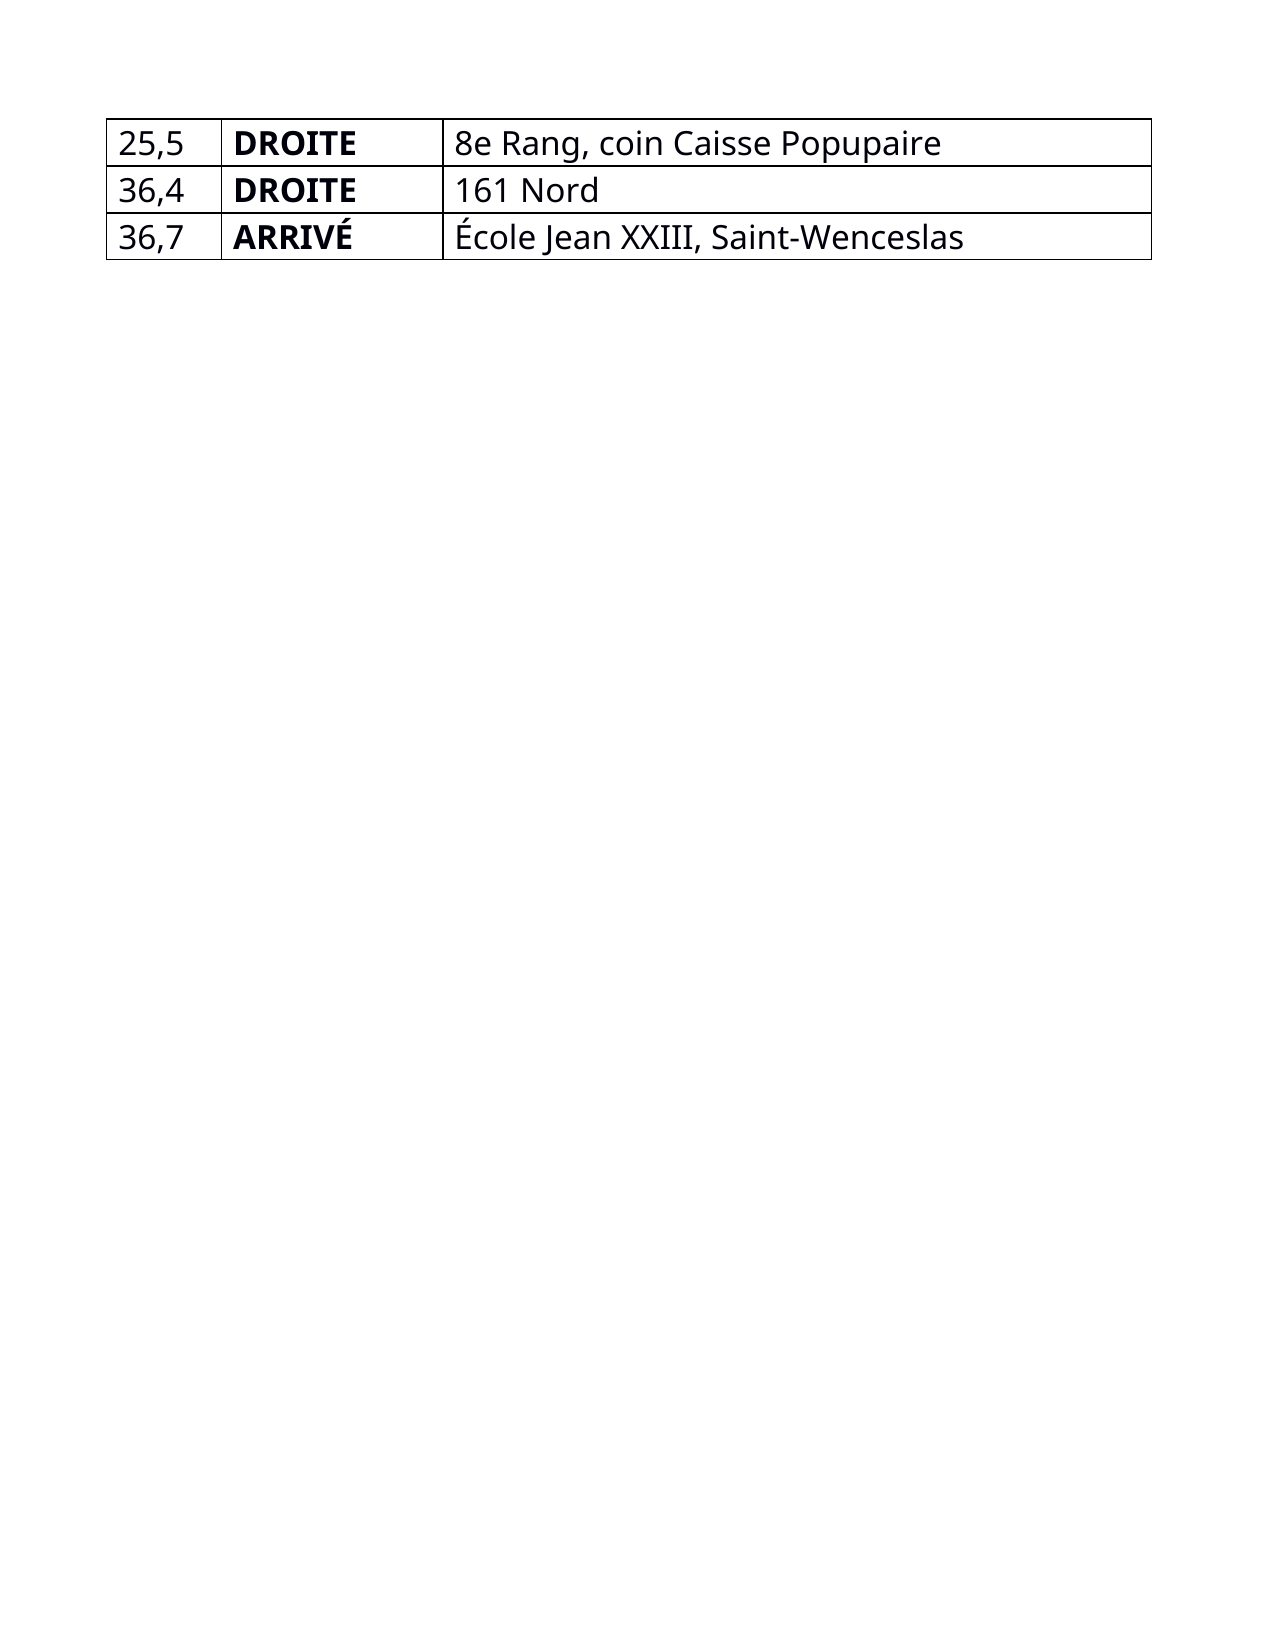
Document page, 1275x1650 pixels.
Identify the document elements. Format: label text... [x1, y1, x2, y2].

table_cell 36,4 [107, 167, 221, 212]
table_cell DROITE [222, 167, 442, 212]
table_cell ARRIVÉ [222, 214, 442, 259]
table_cell 161 Nord [444, 167, 1151, 212]
table_cell 36,7 [107, 214, 221, 259]
table_cell DROITE [222, 120, 442, 165]
table_cell École Jean XXIII, Saint-Wenceslas [444, 214, 1151, 259]
table_cell 8e Rang, coin Caisse Popupaire [444, 120, 1151, 165]
table_cell 25,5 [107, 120, 221, 165]
